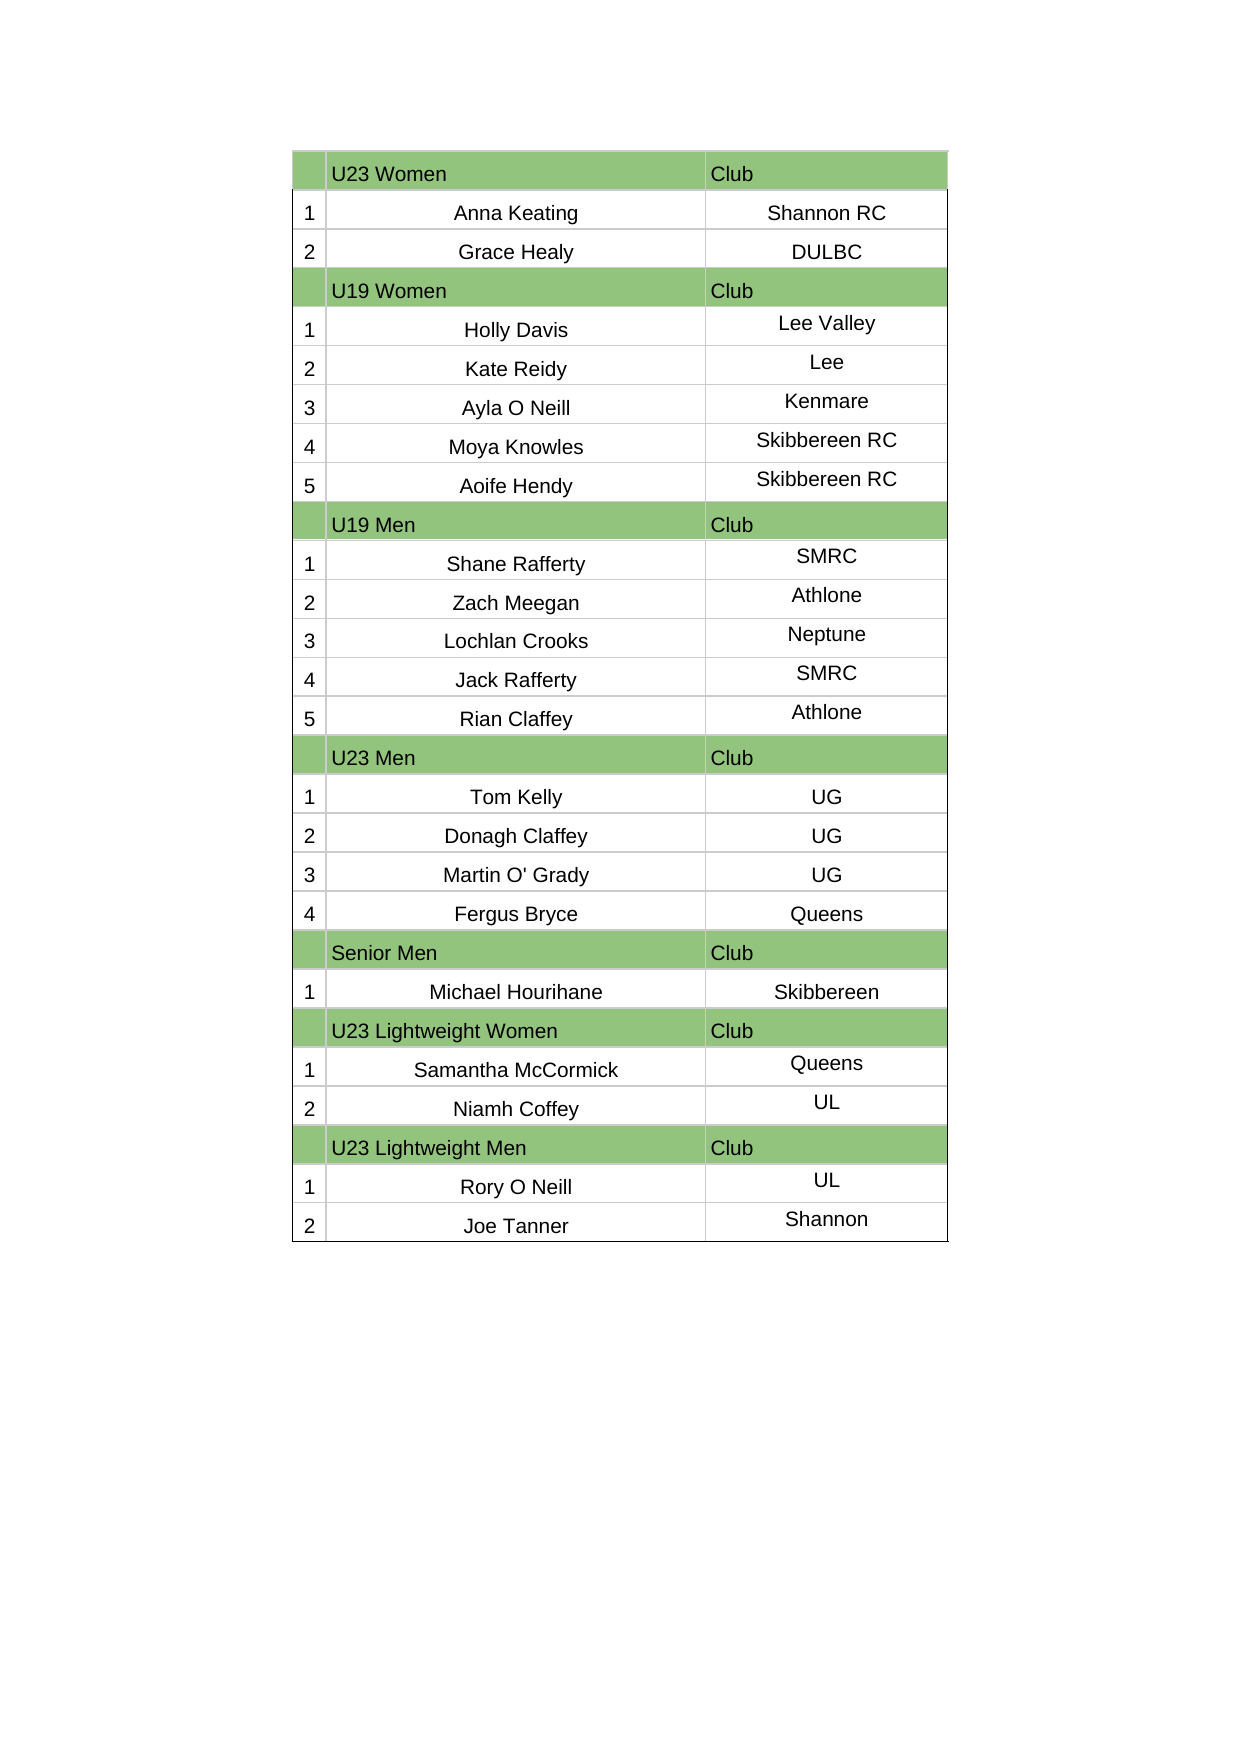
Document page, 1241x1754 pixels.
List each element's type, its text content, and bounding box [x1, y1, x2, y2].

table_cell 1 [293, 970, 325, 1007]
table_cell Lochlan Crooks [327, 619, 705, 656]
table_header [293, 152, 325, 189]
table_cell 4 [293, 658, 325, 695]
table_cell Club [706, 268, 947, 306]
table_cell Martin O' Grady [327, 853, 705, 890]
table_cell Zach Meegan [327, 580, 705, 617]
table_cell Niamh Coffey [327, 1087, 705, 1124]
table_cell Senior Men [327, 931, 705, 968]
table_cell [293, 1009, 325, 1046]
table_cell SMRC [706, 658, 947, 695]
table_cell [293, 931, 325, 968]
table_cell [293, 502, 325, 539]
table_cell U23 Lightweight Women [327, 1009, 705, 1046]
table_cell U23 Men [327, 736, 705, 773]
table_cell U19 Men [327, 502, 705, 539]
table_cell 2 [293, 814, 325, 851]
table_cell 2 [293, 230, 325, 267]
table_cell Athlone [706, 580, 947, 617]
table_cell Queens [706, 892, 947, 929]
table_cell Neptune [706, 619, 947, 656]
table_cell UG [706, 853, 947, 890]
table_cell Lee Valley [706, 307, 947, 345]
table_cell Skibbereen RC [706, 424, 947, 462]
table_cell UG [706, 814, 947, 851]
table_cell 3 [293, 385, 325, 423]
table_cell Club [706, 502, 947, 539]
table_cell [293, 736, 325, 773]
table_cell UL [706, 1087, 947, 1124]
table_cell Joe Tanner [327, 1203, 705, 1241]
table_cell Aoife Hendy [327, 463, 705, 501]
table_cell UL [706, 1165, 947, 1202]
table_cell 2 [293, 580, 325, 617]
table_cell Kate Reidy [327, 346, 705, 384]
table_cell Skibbereen RC [706, 463, 947, 501]
table_cell 3 [293, 853, 325, 890]
table_header Club [706, 152, 947, 189]
table_cell U19 Women [327, 268, 705, 306]
table_header U23 Women [327, 152, 705, 189]
table_cell 2 [293, 1087, 325, 1124]
table_cell Kenmare [706, 385, 947, 423]
table_cell Anna Keating [327, 191, 705, 228]
table_cell Skibbereen [706, 970, 947, 1007]
table_cell 1 [293, 191, 325, 228]
table_cell SMRC [706, 541, 947, 578]
table_cell 1 [293, 541, 325, 578]
table_cell Athlone [706, 697, 947, 734]
table_cell Rory O Neill [327, 1165, 705, 1202]
table_cell 2 [293, 1203, 325, 1241]
table_cell Holly Davis [327, 307, 705, 345]
table_cell Ayla O Neill [327, 385, 705, 423]
table_cell Jack Rafferty [327, 658, 705, 695]
table_cell 2 [293, 346, 325, 384]
table_cell DULBC [706, 230, 947, 267]
table_cell [293, 268, 325, 306]
table_cell 5 [293, 697, 325, 734]
table_cell [293, 1126, 325, 1163]
table_cell Rian Claffey [327, 697, 705, 734]
table_cell Club [706, 1009, 947, 1046]
table_cell Tom Kelly [327, 775, 705, 812]
table_cell 1 [293, 1165, 325, 1202]
table_cell 3 [293, 619, 325, 656]
table_cell 1 [293, 307, 325, 345]
table_cell Club [706, 736, 947, 773]
table_cell Fergus Bryce [327, 892, 705, 929]
table_cell Michael Hourihane [327, 970, 705, 1007]
table_cell Lee [706, 346, 947, 384]
table_cell Grace Healy [327, 230, 705, 267]
table_cell Club [706, 931, 947, 968]
table_cell U23 Lightweight Men [327, 1126, 705, 1163]
table_cell 1 [293, 1048, 325, 1085]
table_cell Shannon [706, 1203, 947, 1241]
table_cell Shannon RC [706, 191, 947, 228]
table_cell Queens [706, 1048, 947, 1085]
table_cell Samantha McCormick [327, 1048, 705, 1085]
table_cell 4 [293, 892, 325, 929]
table_cell Donagh Claffey [327, 814, 705, 851]
table_cell 1 [293, 775, 325, 812]
table_cell UG [706, 775, 947, 812]
table_cell Moya Knowles [327, 424, 705, 462]
table_cell 5 [293, 463, 325, 501]
table_cell Shane Rafferty [327, 541, 705, 578]
table_cell Club [706, 1126, 947, 1163]
table_cell 4 [293, 424, 325, 462]
